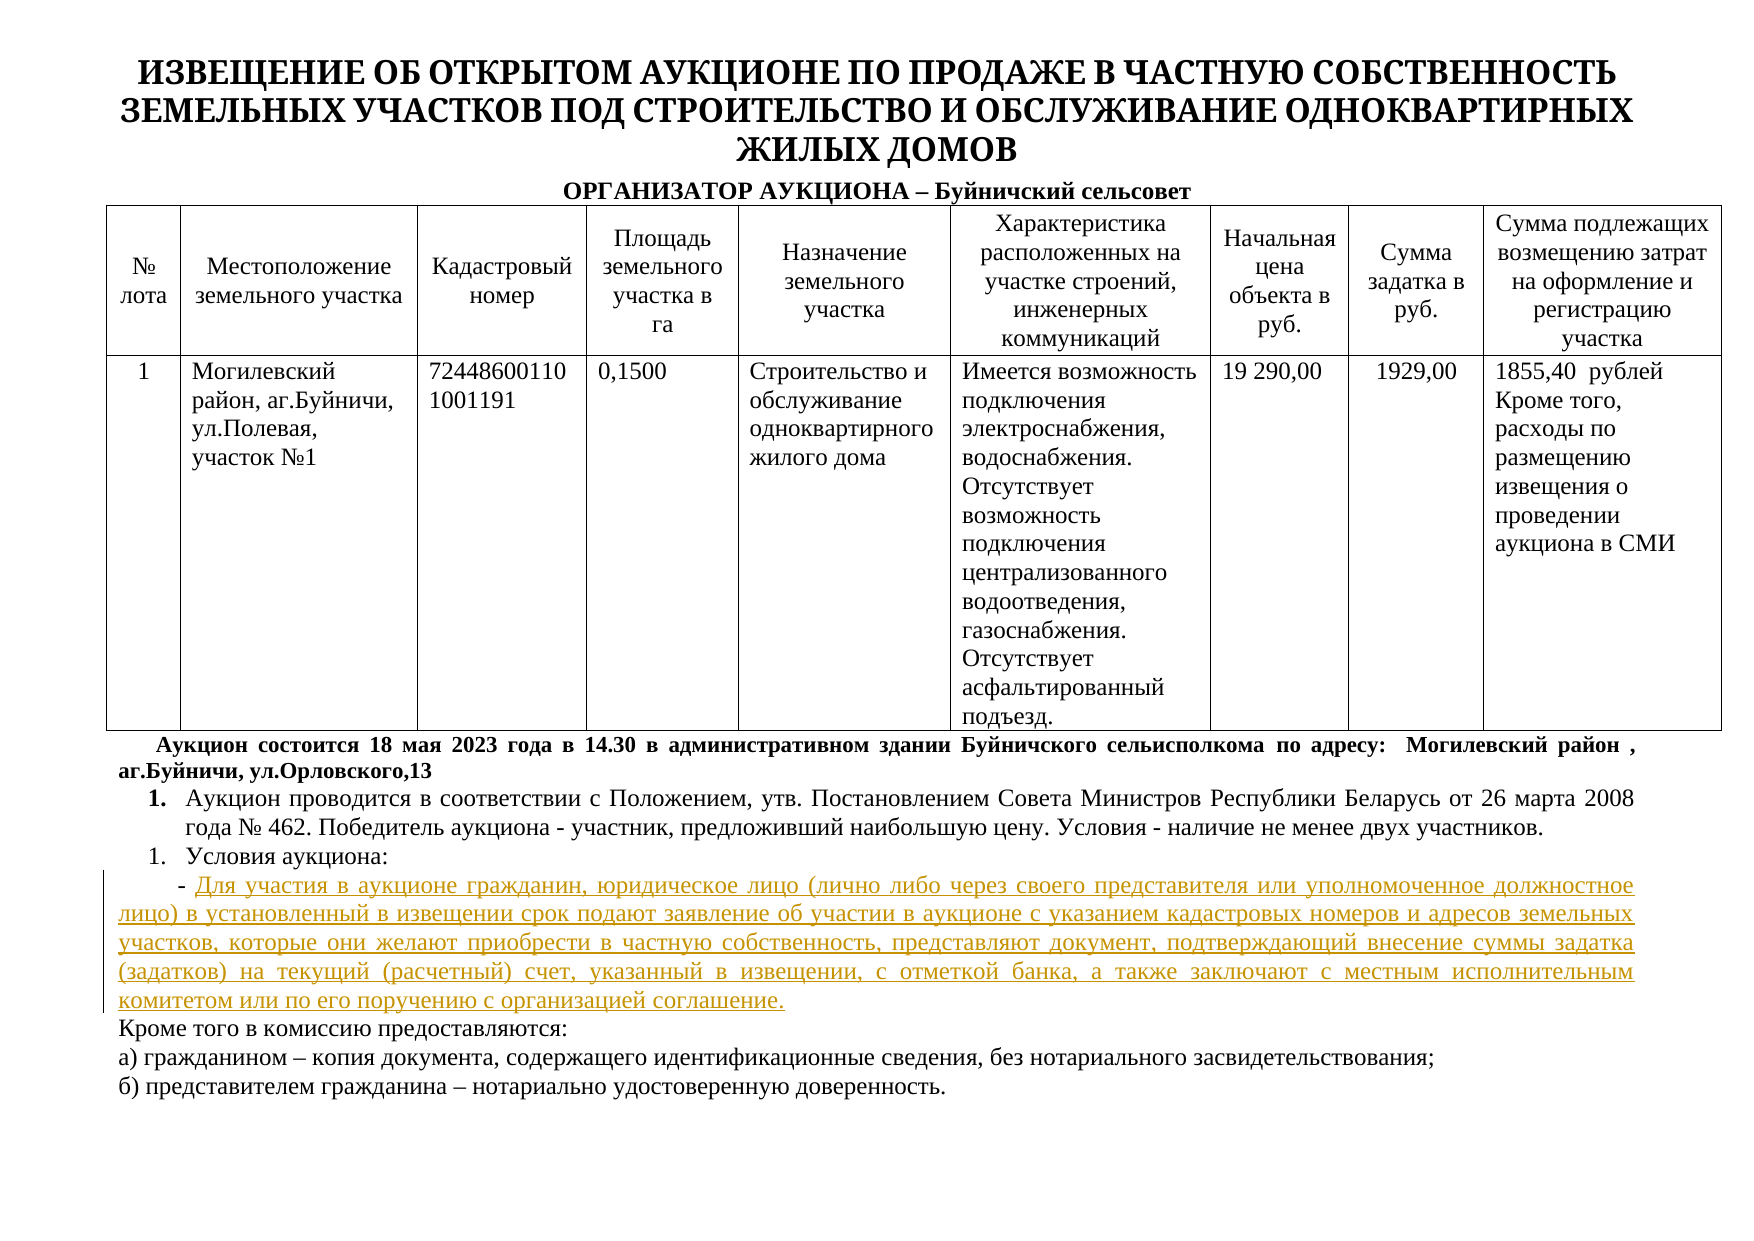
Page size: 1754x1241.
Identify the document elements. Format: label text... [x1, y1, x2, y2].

table_cell 0,1500 [587, 356, 738, 730]
text ОРГАНИЗАТОР АУКЦИОНА – Буйничский сельсовет [118, 176, 1636, 204]
table_header Характеристика расположенных на участке строений, инженерных коммуникаций [951, 206, 1210, 355]
table_header Начальная цена объекта в руб. [1211, 206, 1348, 355]
table_cell Имеется возможность подключения электроснабжения, водоснабжения. Отсутствует возможность подключения централизованного водоотведения, газоснабжения. Отсутствует асфальтированный подъезд. [951, 356, 1210, 730]
table_cell 1 [107, 356, 180, 730]
table_cell 724486001101001191 [418, 356, 586, 730]
list Аукцион проводится в соответствии с Положением, утв. Постановлением Совета Министров Республики Беларусь от 26 марта 2008 года № 462. Победитель аукциона - участник, предложивший наибольшую цену. Условия - наличие не менее двух участников. [148, 783, 1636, 841]
table_cell Строительство и обслуживание одноквартирного жилого дома [739, 356, 950, 730]
text Аукцион состоится 18 мая 2023 года в 14.30 в административном здании Буйничского сельисполкома по адресу: Могилевский район , аг.Буйничи, ул.Орловского,13 [118, 731, 1636, 783]
table_header Сумма подлежащих возмещению затрат на оформление и регистрацию участка [1484, 206, 1721, 355]
text Кроме того в комиссию предоставляются: [118, 1013, 1636, 1042]
table_cell Могилевский район, аг.Буйничи, ул.Полевая, участок №1 [181, 356, 417, 730]
table_header Назначение земельного участка [739, 206, 950, 355]
table_header Кадастровый номер [418, 206, 586, 355]
text - [118, 870, 1636, 1013]
table_cell 1855,40 рублей Кроме того, расходы по размещению извещения о проведении аукциона в СМИ [1484, 356, 1721, 730]
table_header Площадь земельного участка в га [587, 206, 738, 355]
table_header Сумма задатка в руб. [1349, 206, 1483, 355]
table_cell 19 290,00 [1211, 356, 1348, 730]
list Условия аукциона: [148, 841, 1636, 870]
table_header № лота [107, 206, 180, 355]
text а) гражданином – копия документа, содержащего идентификационные сведения, без нотариального засвидетельствования; [118, 1042, 1636, 1071]
title ИЗВЕЩЕНИЕ ОБ ОТКРЫТОМ АУКЦИОНЕ ПО ПРОДАЖЕ В ЧАСТНУЮ СОБСТВЕННОСТЬ ЗЕМЕЛЬНЫХ УЧАСТКОВ ПОД СТРОИТЕЛЬСТВО И ОБСЛУЖИВАНИЕ ОДНОКВАРТИРНЫХ ЖИЛЫХ ДОМОВ [118, 54, 1636, 169]
table_cell 1929,00 [1349, 356, 1483, 730]
text б) представителем гражданина – нотариально удостоверенную доверенность. [118, 1071, 1636, 1100]
table_header Местоположение земельного участка [181, 206, 417, 355]
